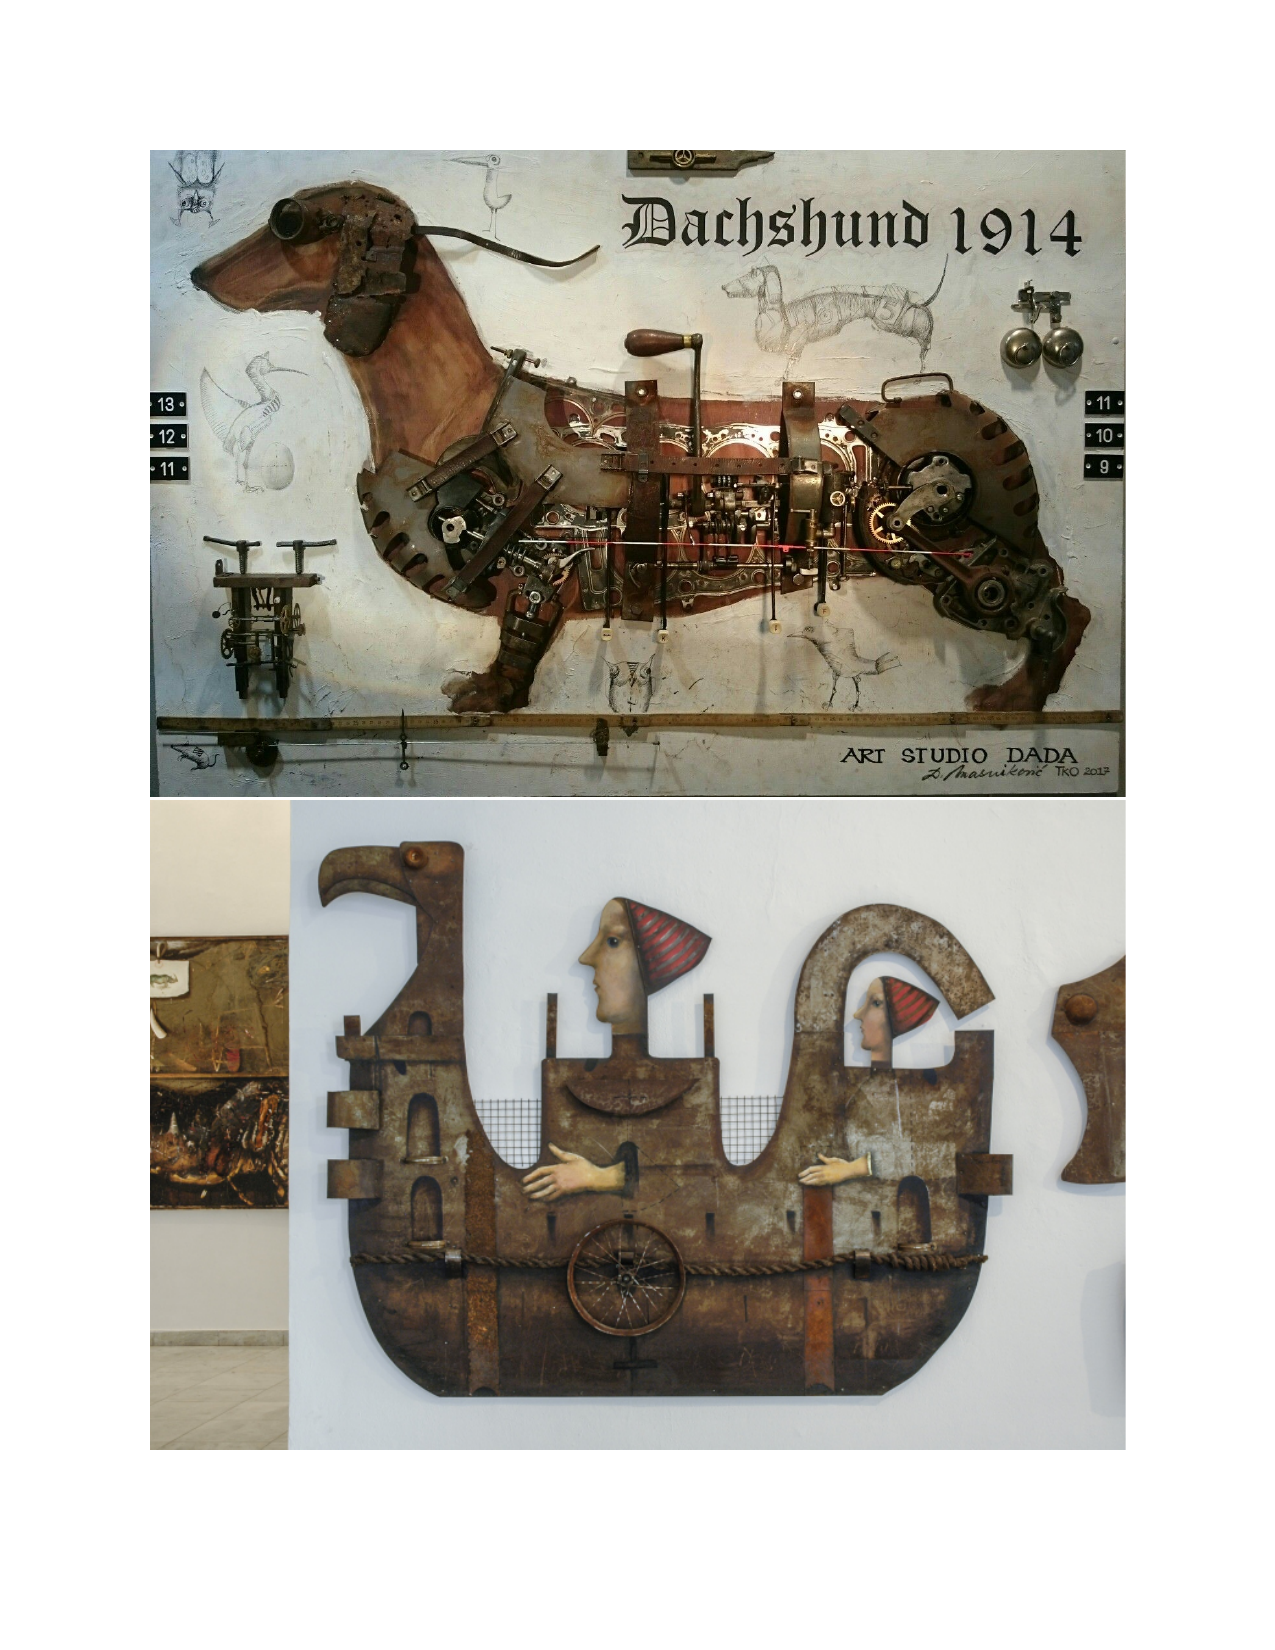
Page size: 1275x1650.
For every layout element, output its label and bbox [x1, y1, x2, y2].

picture [150, 150, 1126, 797]
picture [150, 800, 1126, 1450]
